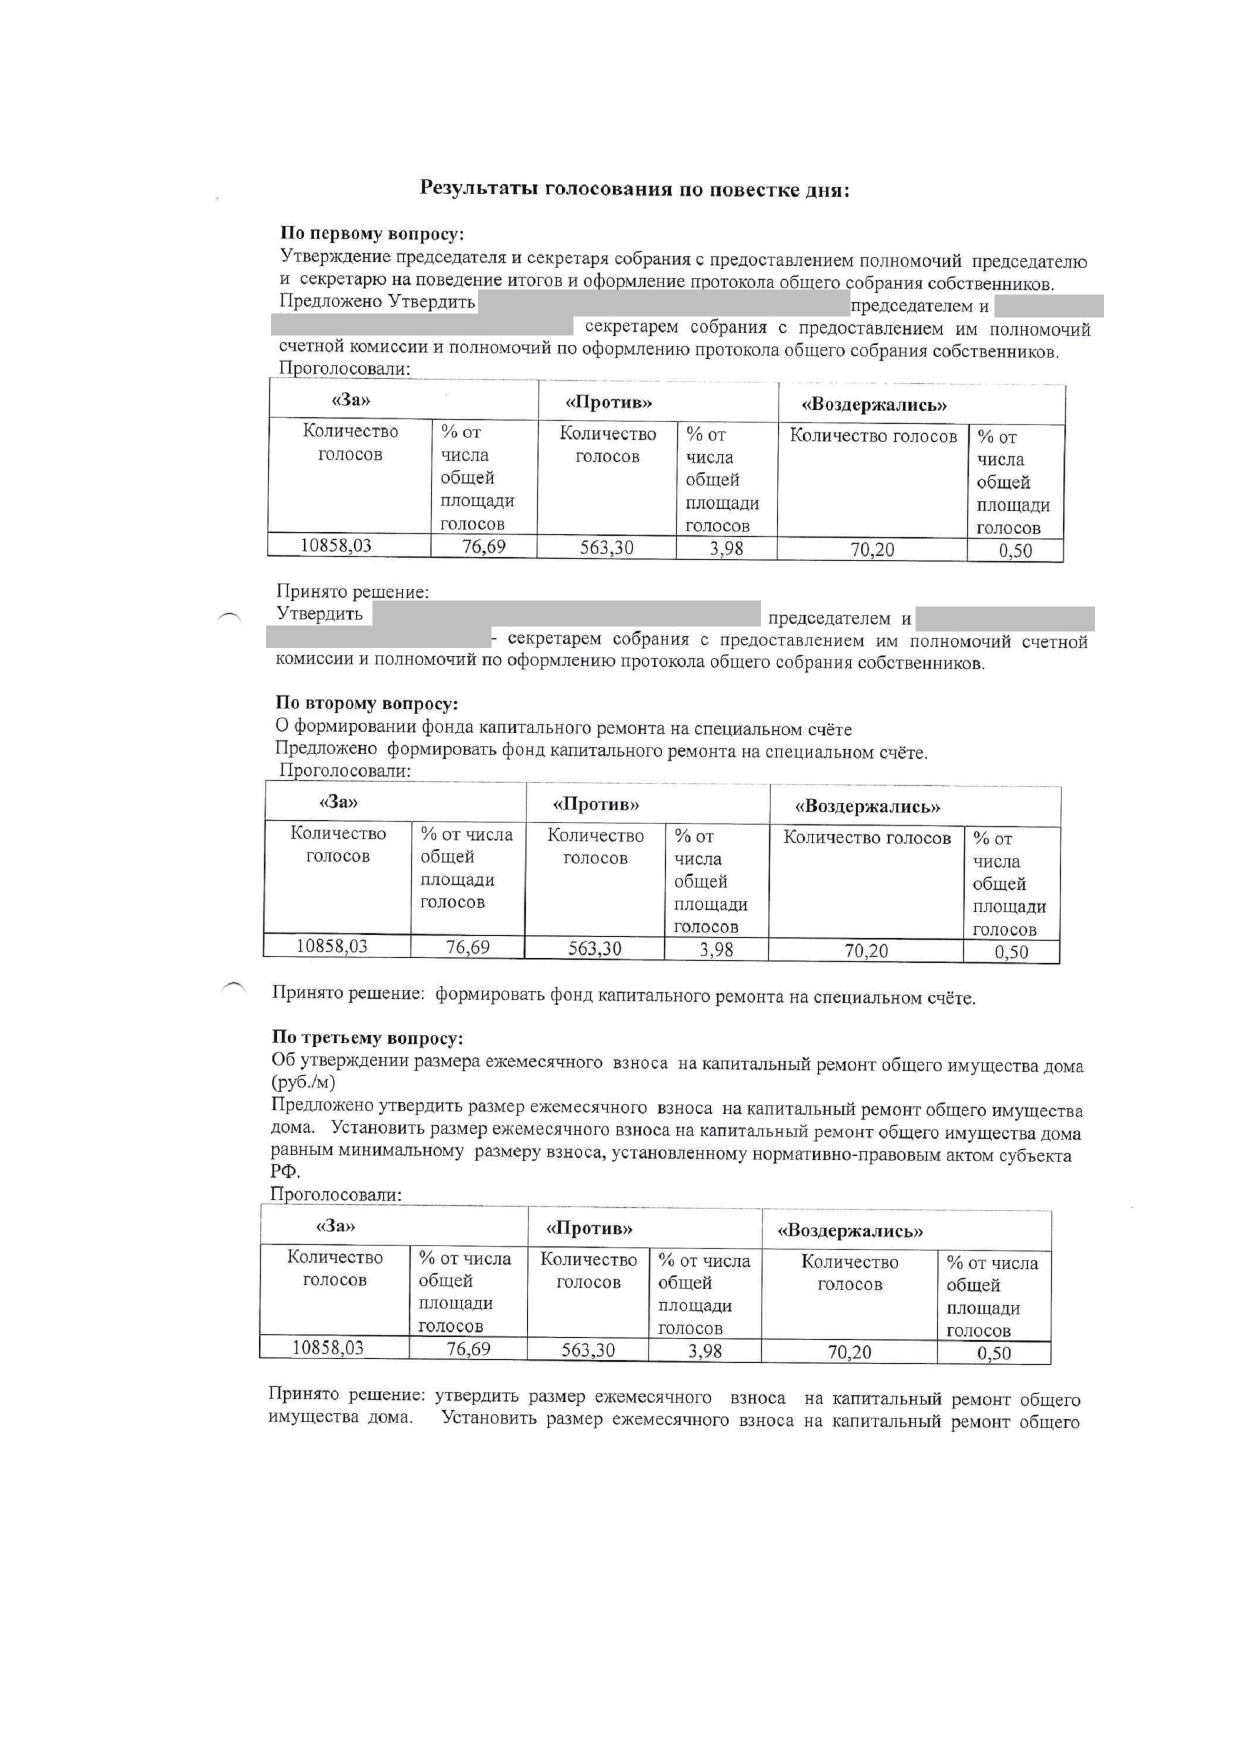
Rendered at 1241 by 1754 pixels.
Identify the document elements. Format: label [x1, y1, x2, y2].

picture [177, 118, 1152, 1497]
